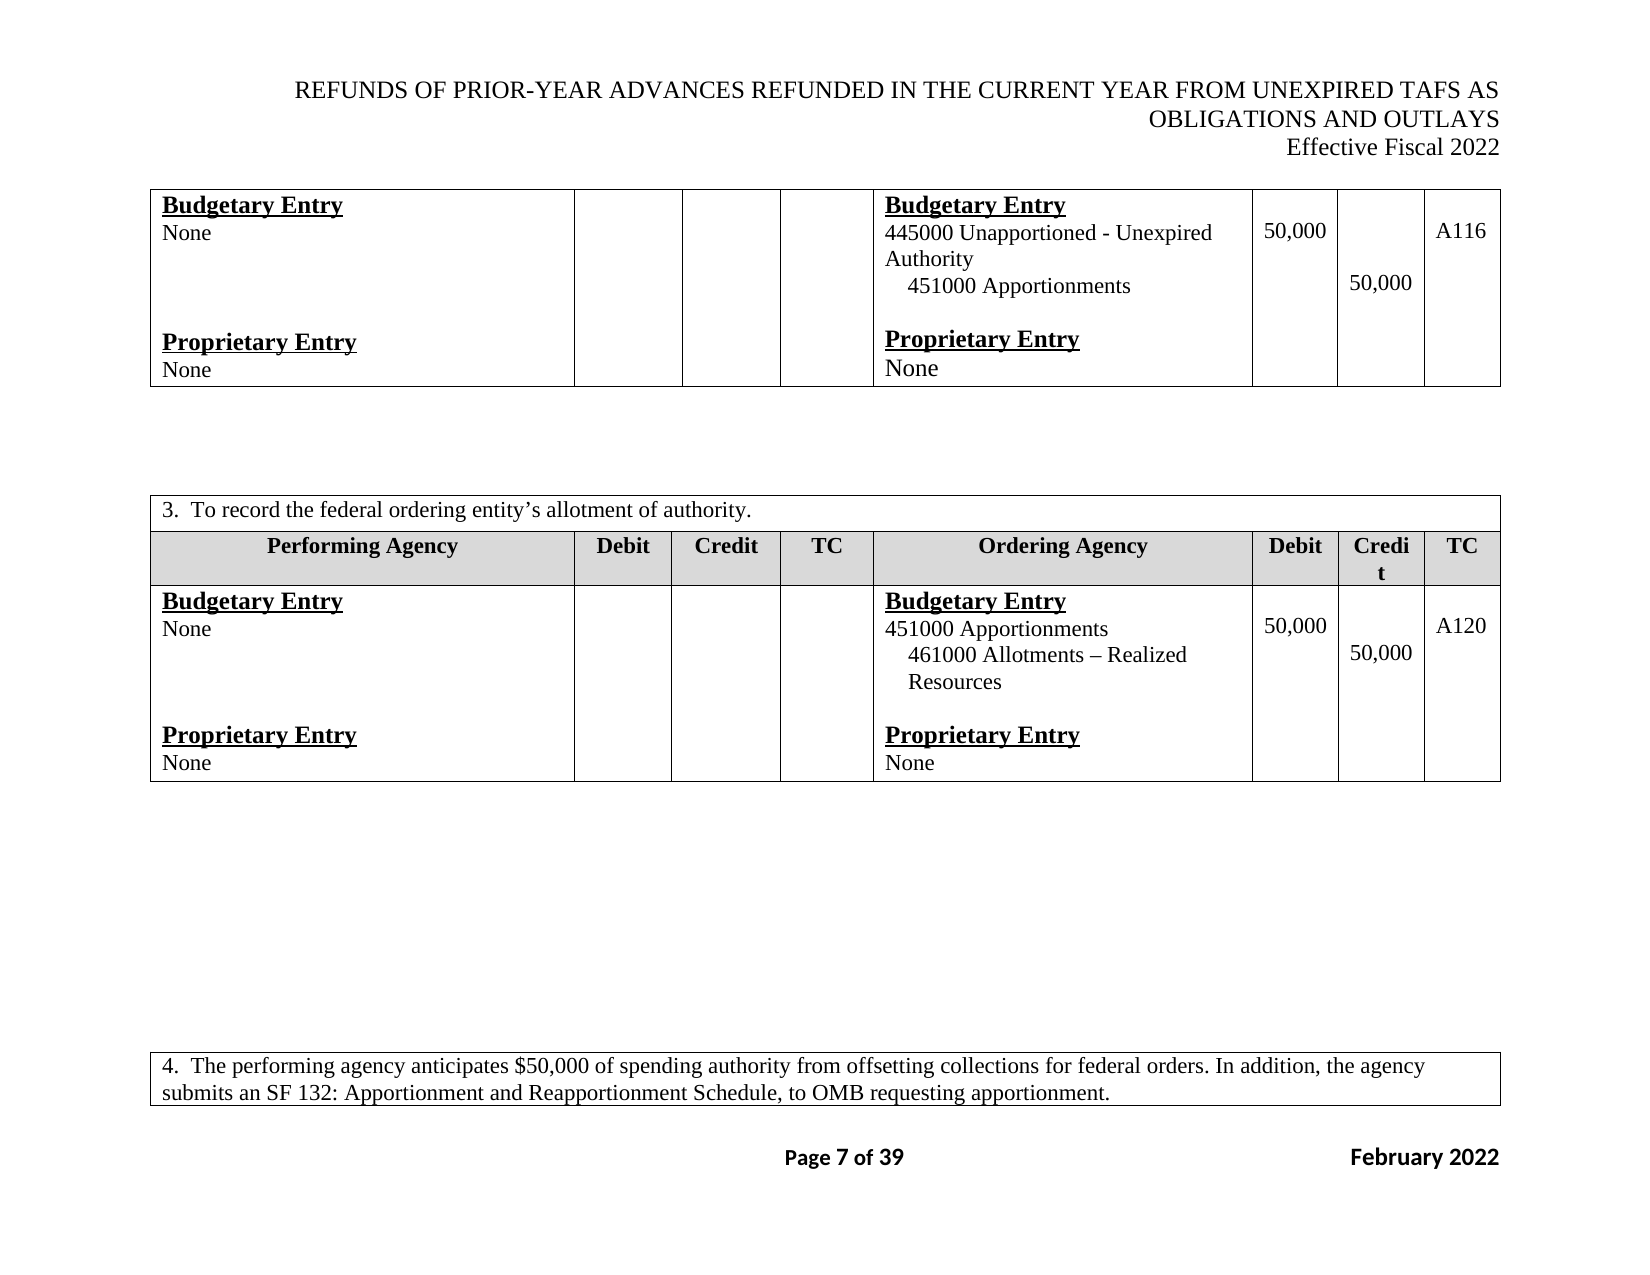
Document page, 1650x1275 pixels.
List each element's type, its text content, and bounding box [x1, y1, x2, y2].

table_cell A116 [1425, 190, 1500, 386]
table_cell [575, 586, 671, 781]
table_cell Debit [575, 532, 671, 585]
table_cell [781, 190, 873, 386]
table_cell Budgetary Entry None Proprietary Entry None [151, 586, 574, 781]
table_cell Credit [672, 532, 780, 585]
table_cell [672, 586, 780, 781]
table_cell Ordering Agency [874, 532, 1252, 585]
table_cell A120 [1425, 586, 1500, 781]
table_cell [781, 586, 873, 781]
table_cell [575, 190, 682, 386]
table_cell Budgetary Entry 445000 Unapportioned - Unexpired Authority 451000 Apportionments Proprietary Entry None [874, 190, 1252, 386]
table_header 4. The performing agency anticipates $50,000 of spending authority from offsetting collections for federal orders. In addition, the agency submits an SF 132: Apportionment and Reapportionment Schedule, to OMB requesting apportionment. [151, 1053, 1500, 1105]
table_cell 50,000 [1253, 586, 1338, 781]
table_cell TC [781, 532, 873, 585]
table_cell 50,000 [1338, 190, 1424, 386]
table_cell 50,000 [1253, 190, 1337, 386]
table_cell Credit [1339, 532, 1424, 585]
table_cell Debit [1253, 532, 1338, 585]
table_cell Budgetary Entry 451000 Apportionments 461000 Allotments – Realized Resources Proprietary Entry None [874, 586, 1252, 781]
table_cell 50,000 [1339, 586, 1424, 781]
table_header 3. To record the federal ordering entity’s allotment of authority. [151, 496, 1500, 531]
table_cell Performing Agency [151, 532, 574, 585]
table_cell TC [1425, 532, 1500, 585]
table_cell [683, 190, 780, 386]
table_cell Budgetary Entry None Proprietary Entry None [151, 190, 574, 386]
